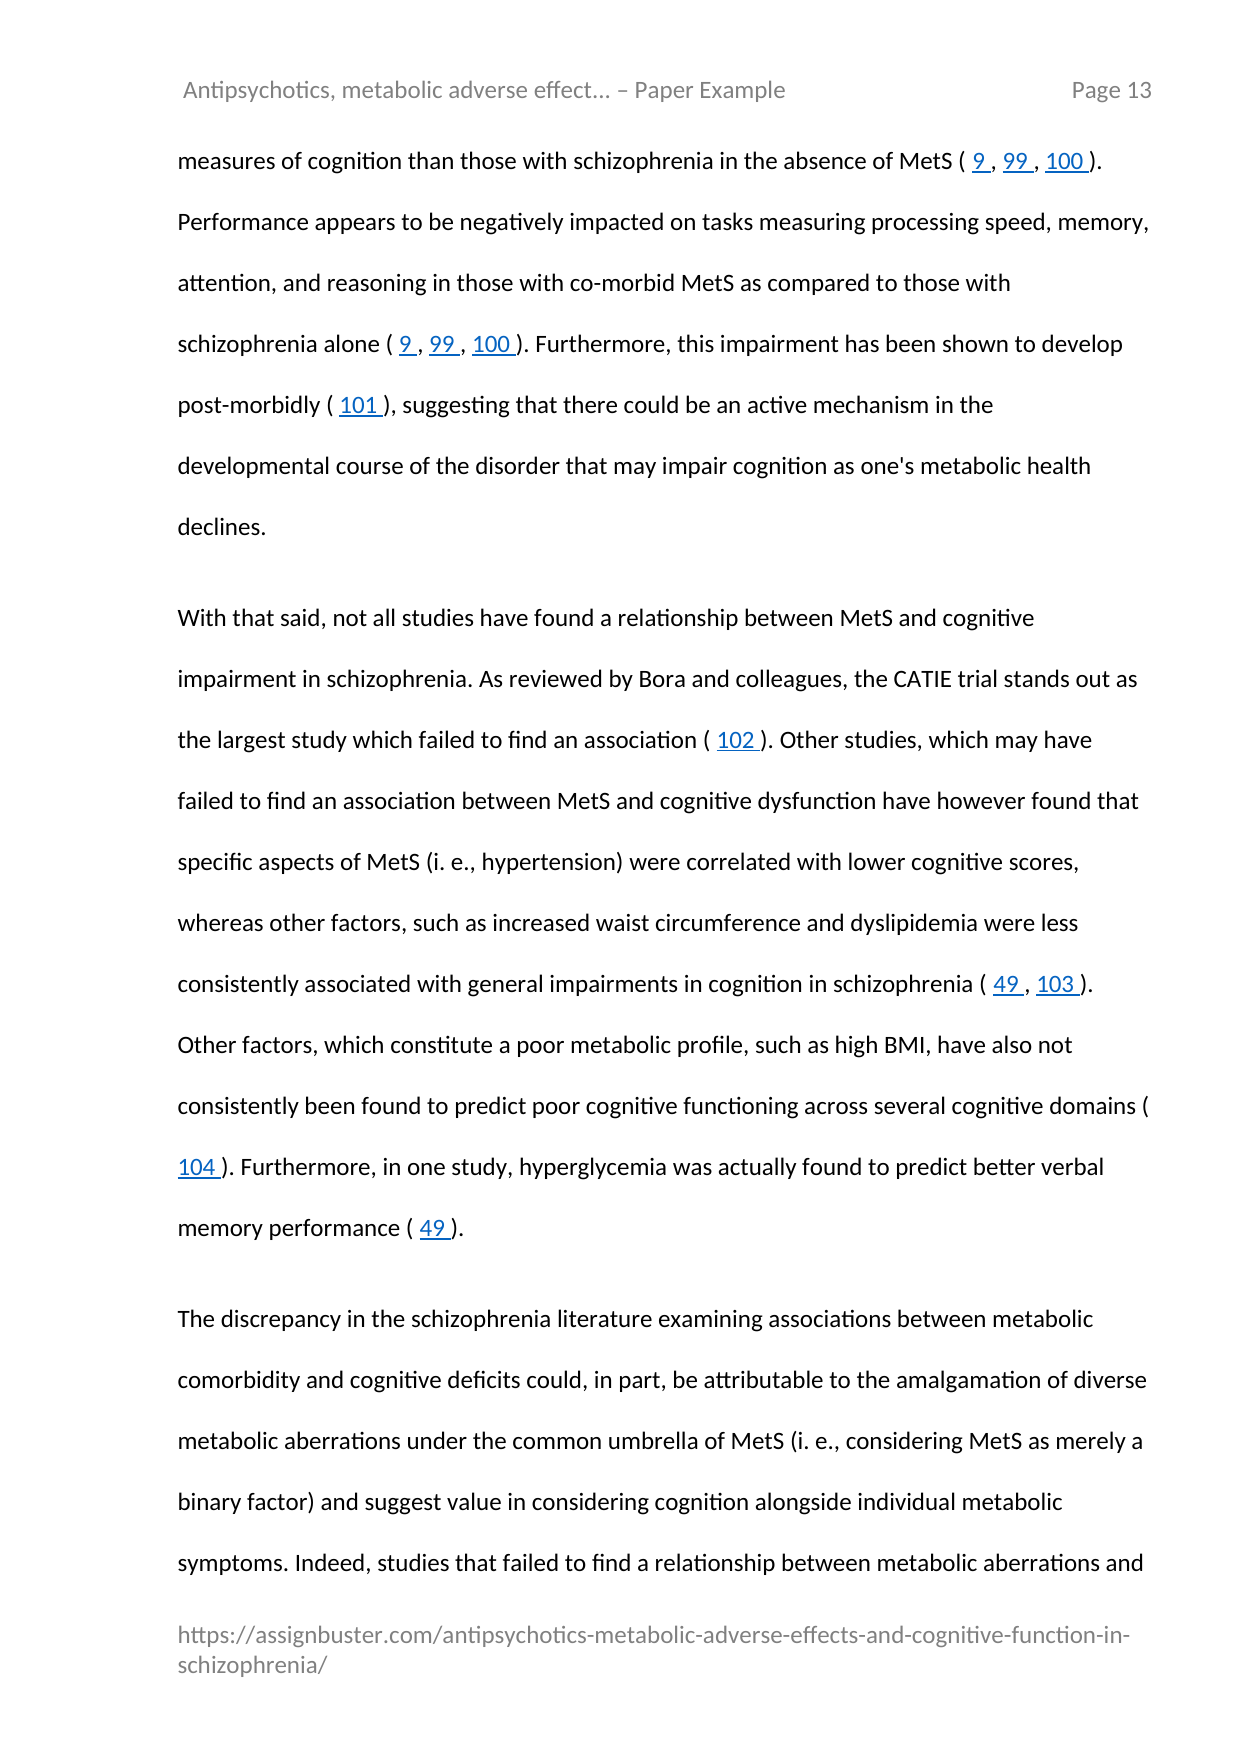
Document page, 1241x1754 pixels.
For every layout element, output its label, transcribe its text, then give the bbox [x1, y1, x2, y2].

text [177, 1303, 1152, 1577]
text With that said, not all studies have found a relationship between MetS and cognitive impairment in schizophrenia. As reviewed by Bora and colleagues, the CATIE trial stands out as the largest study which failed to find an association ( 102 ). Other studies, which may have failed to find an association between MetS and cognitive dysfunction have however found that specific aspects of MetS (i. e., hypertension) were correlated with lower cognitive scores, whereas other factors, such as increased waist circumference and dyslipidemia were less consistently associated with general impairments in cognition in schizophrenia ( 49 , 103 ). Other factors, which constitute a poor metabolic profile, such as high BMI, have also not consistently been found to predict poor cognitive functioning across several cognitive domains ( 104 ). Furthermore, in one study, hyperglycemia was actually found to predict better verbal memory performance ( 49 ). [177, 602, 1152, 1243]
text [177, 145, 1152, 542]
